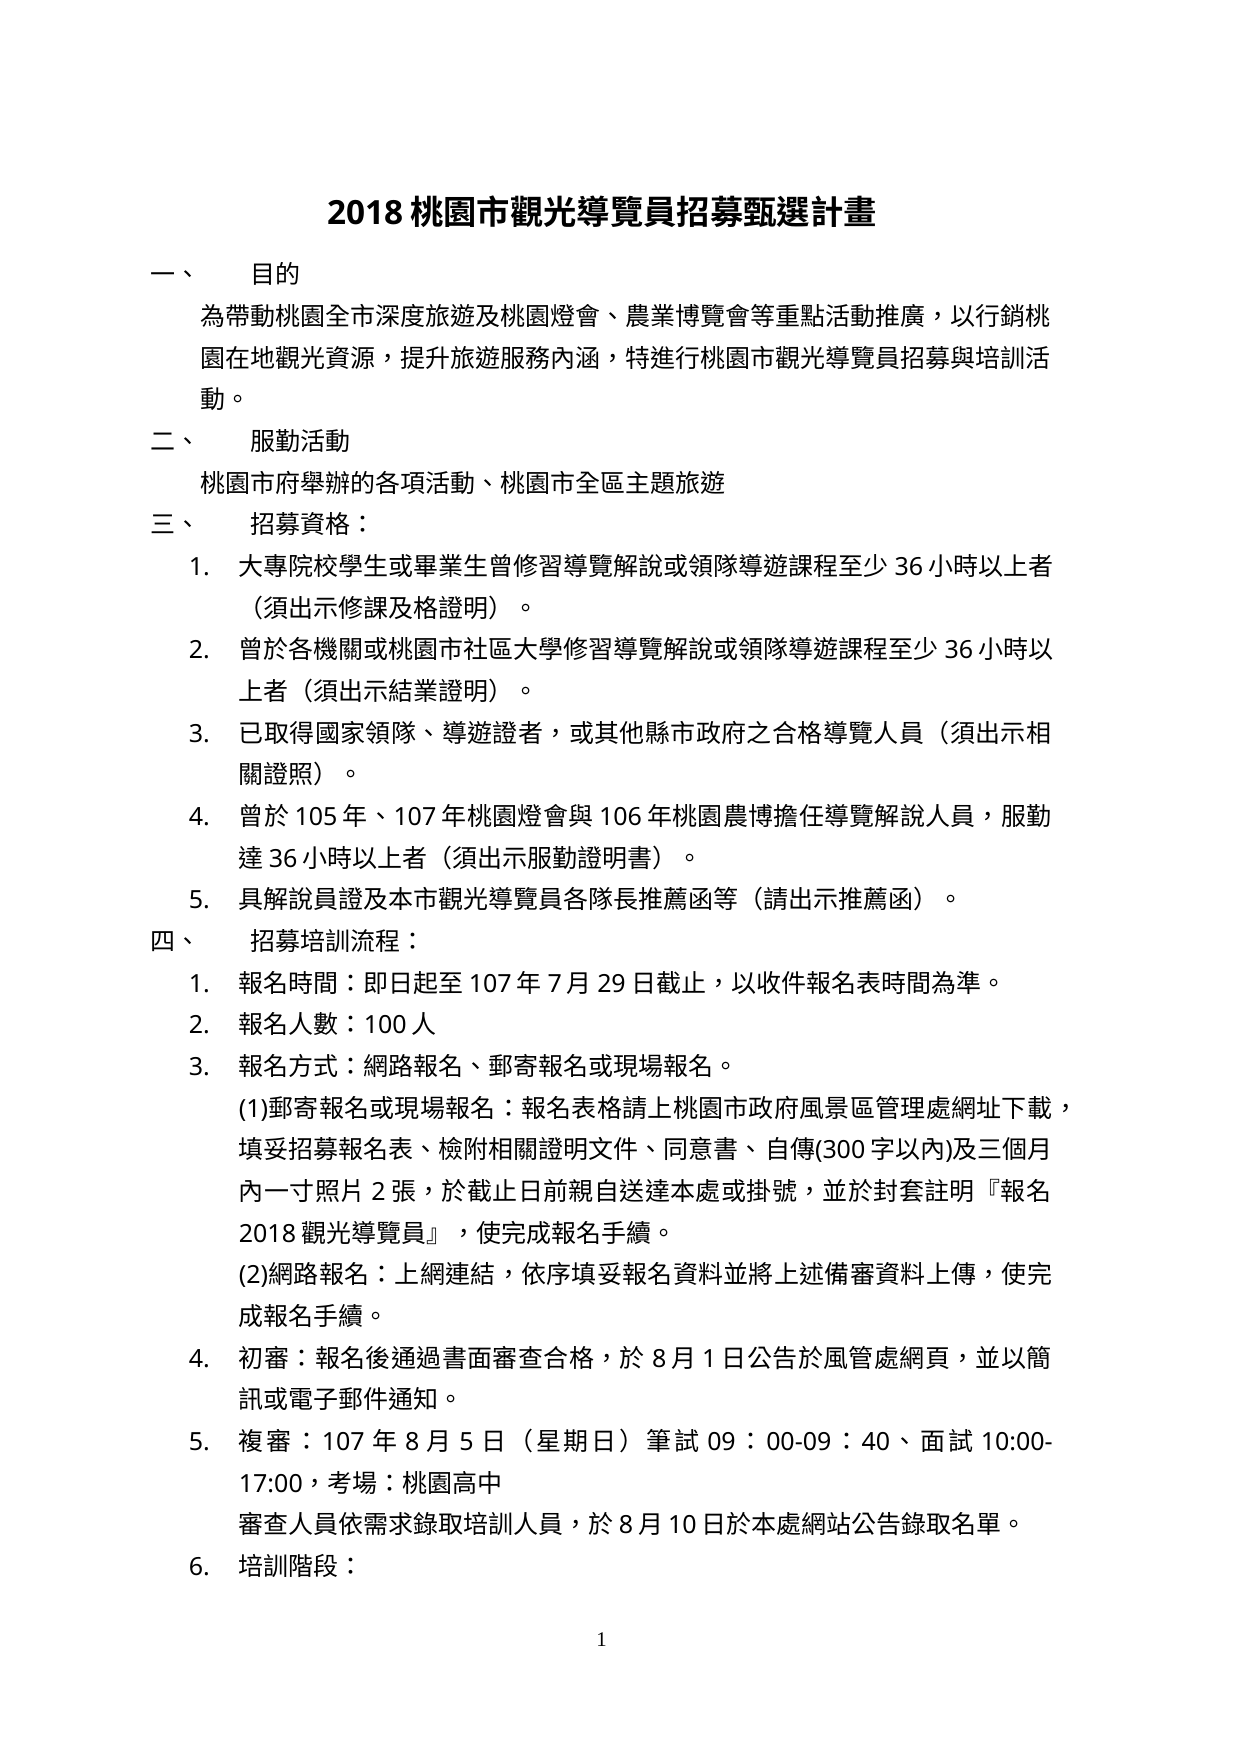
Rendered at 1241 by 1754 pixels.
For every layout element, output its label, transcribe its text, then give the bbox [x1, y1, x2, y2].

list 報名人數：100人 [189, 1002, 1053, 1044]
list 已取得國家領隊、導遊證者，或其他縣市政府之合格導覽人員（須出示相關證照）。 [189, 710, 1053, 794]
list 複審：107年8月5日（星期日）筆試09：00-09：40、面試10:00-17:00，考場：桃園高中 [189, 1419, 1053, 1502]
list 招募資格： [150, 502, 1053, 544]
list (1)郵寄報名或現場報名：報名表格請上桃園市政府風景區管理處網址下載，填妥招募報名表、檢附相關證明文件、同意書、自傳(300字以內)及三個月內一寸照片2張，於截止日前親自送達本處或掛號，並於封套註明『報名2018觀光導覽員』，使完成報名手續。 [239, 1085, 1053, 1252]
list 曾於105年、107年桃園燈會與106年桃園農博擔任導覽解說人員，服勤達36小時以上者（須出示服勤證明書）。 [189, 794, 1053, 877]
list 為帶動桃園全市深度旅遊及桃園燈會、農業博覽會等重點活動推廣，以行銷桃園在地觀光資源，提升旅遊服務內涵，特進行桃園市觀光導覽員招募與培訓活動。 [200, 294, 1053, 419]
list 具解說員證及本市觀光導覽員各隊長推薦函等（請出示推薦函）。 [189, 877, 1053, 919]
list 報名方式：網路報名、郵寄報名或現場報名。 [189, 1044, 1053, 1085]
list (2)網路報名：上網連結，依序填妥報名資料並將上述備審資料上傳，使完成報名手續。 [239, 1252, 1053, 1335]
list 曾於各機關或桃園市社區大學修習導覽解說或領隊導遊課程至少36小時以上者（須出示結業證明）。 [189, 627, 1053, 710]
list 招募培訓流程： [150, 919, 1053, 960]
list 培訓階段： [189, 1544, 1053, 1585]
list 報名時間：即日起至107年 7月 29日截止，以收件報名表時間為準。 [189, 960, 1053, 1002]
list 初審：報名後通過書面審查合格，於8月1日公告於風管處網頁，並以簡訊或電子郵件通知。 [189, 1335, 1053, 1419]
list 大專院校學生或畢業生曾修習導覽解說或領隊導遊課程至少36小時以上者（須出示修課及格證明）。 [189, 544, 1053, 627]
text 2018桃園市觀光導覽員招募甄選計畫 [150, 169, 1053, 252]
list 審查人員依需求錄取培訓人員，於8月10日於本處網站公告錄取名單。 [239, 1502, 1053, 1544]
list 服勤活動 [150, 419, 1053, 460]
list 目的 [150, 252, 1053, 294]
list 桃園市府舉辦的各項活動、桃園市全區主題旅遊 [200, 460, 1053, 502]
